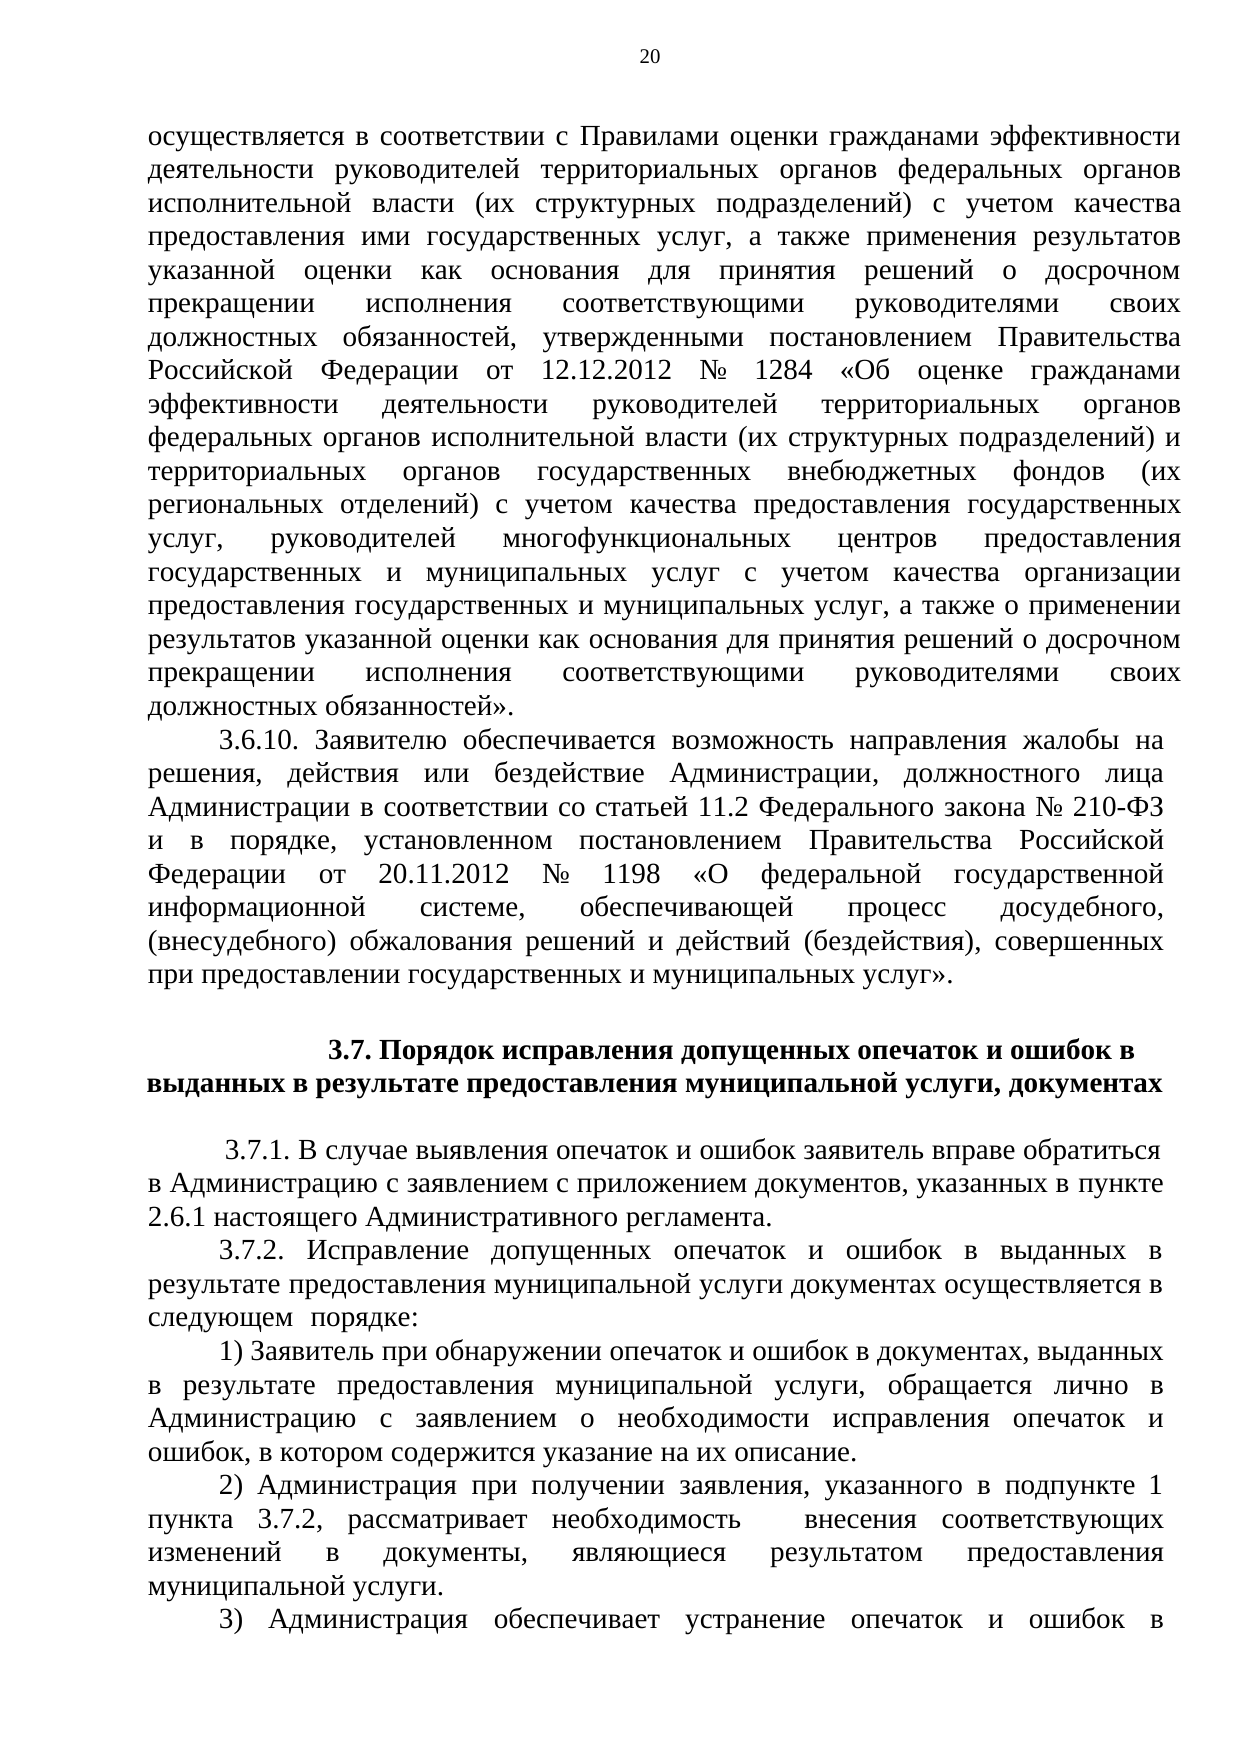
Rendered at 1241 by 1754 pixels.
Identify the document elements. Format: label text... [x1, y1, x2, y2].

text 2) Администрация при получении заявления, указанного в подпункте 1 пункта 3.7.2, рассматривает необходимость внесения соответствующих изменений в документы, являющиеся результатом предоставления муниципальной услуги. [148, 1467, 1164, 1602]
text 3.7. Порядок исправления допущенных опечаток и ошибок в [328, 1032, 1181, 1065]
text 3.6.10. Заявителю обеспечивается возможность направления жалобы на решения, действия или бездействие Администрации, должностного лица Администрации в соответствии со статьей 11.2 Федерального закона № 210-ФЗ и в порядке, установленном постановлением Правительства Российской Федерации от 20.11.2012 № 1198 «О федеральной государственной информационной системе, обеспечивающей процесс досудебного, (внесудебного) обжалования решений и действий (бездействия), совершенных при предоставлении государственных и муниципальных услуг». [148, 722, 1164, 990]
text 1) Заявитель при обнаружении опечаток и ошибок в документах, выданных в результате предоставления муниципальной услуги, обращается лично в Администрацию с заявлением о необходимости исправления опечаток и ошибок, в котором содержится указание на их описание. [148, 1333, 1164, 1467]
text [148, 1602, 1164, 1635]
text выданных в результате предоставления муниципальной услуги, документах [146, 1065, 1163, 1099]
text 3.7.1. В случае выявления опечаток и ошибок заявитель вправе обратиться в Администрацию с заявлением с приложением документов, указанных в пункте 2.6.1 настоящего Административного регламента. [148, 1132, 1163, 1232]
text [148, 118, 1181, 722]
text 3.7.2. Исправление допущенных опечаток и ошибок в выданных в результате предоставления муниципальной услуги документах осуществляется в следующем порядке: [148, 1232, 1163, 1333]
